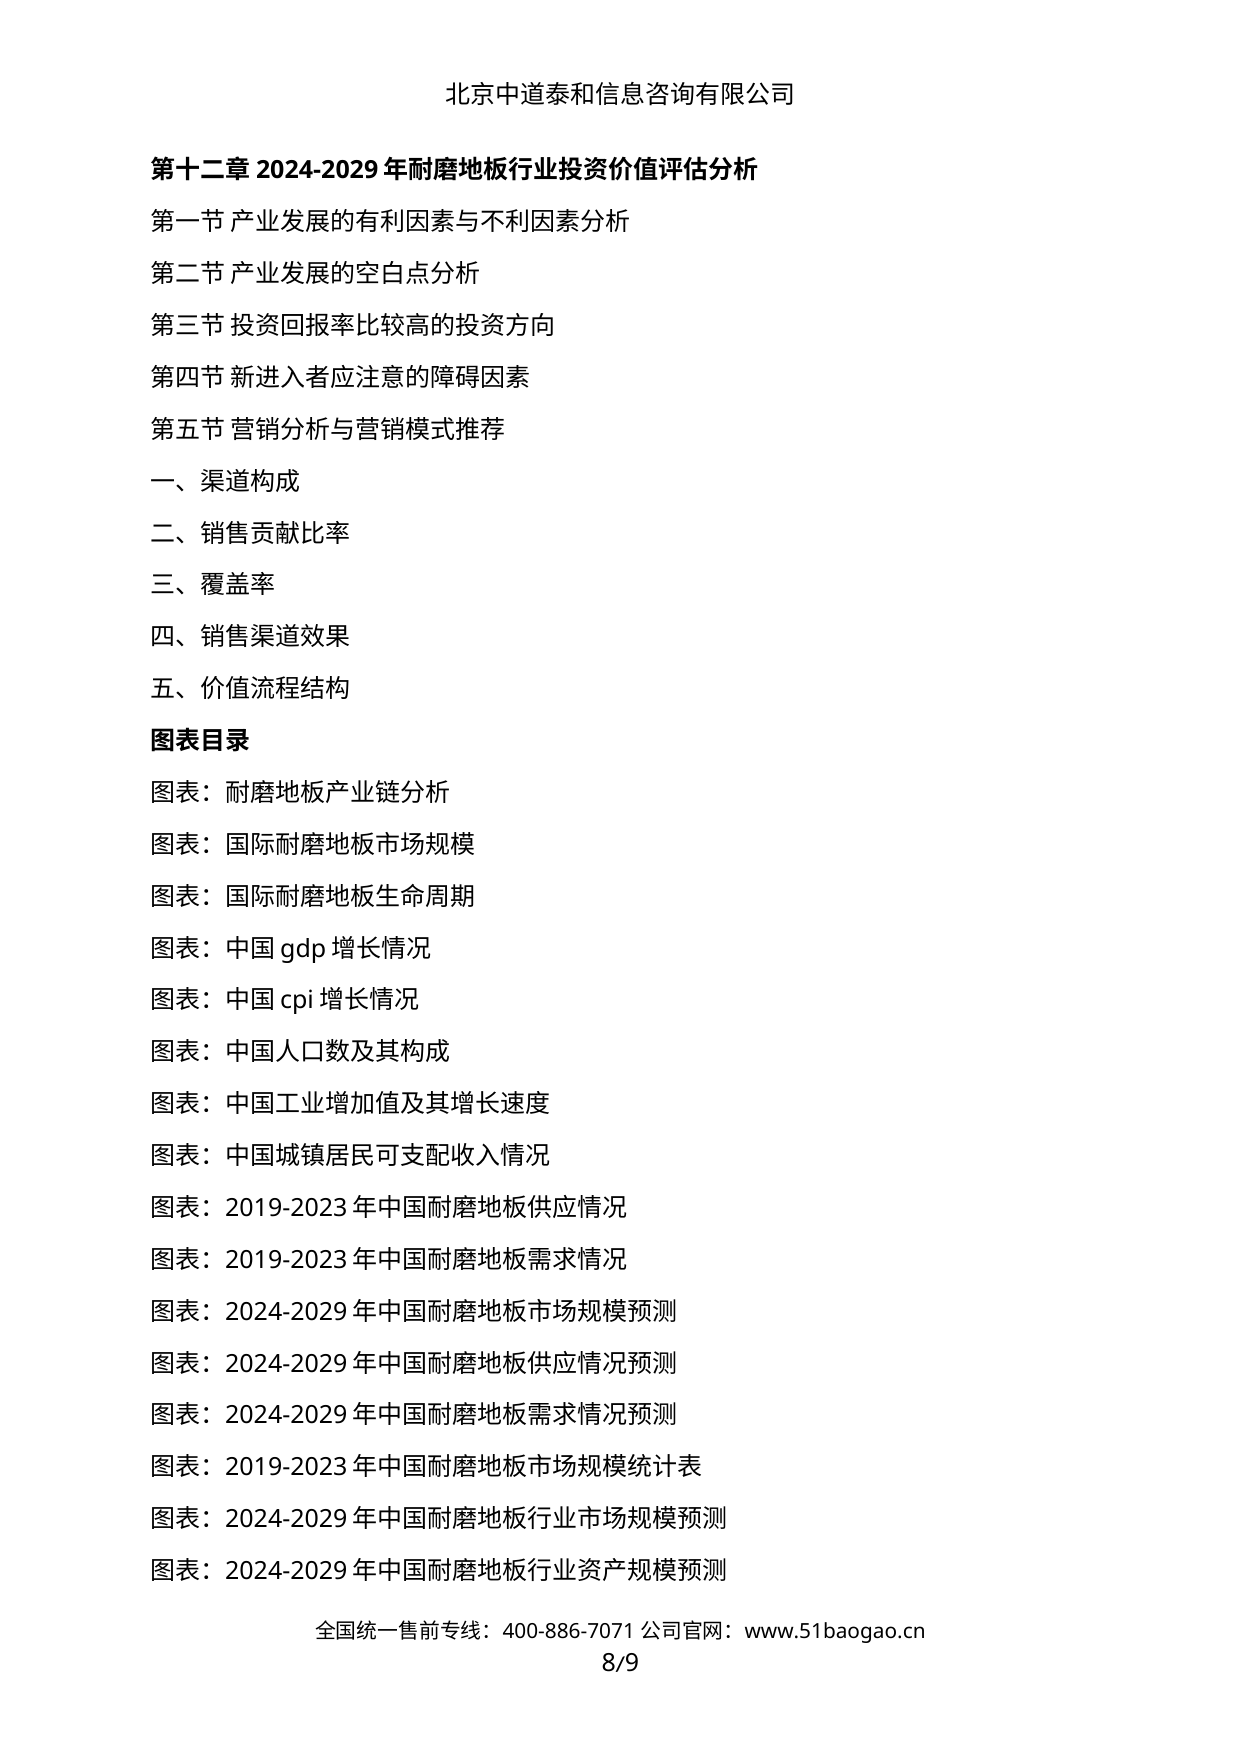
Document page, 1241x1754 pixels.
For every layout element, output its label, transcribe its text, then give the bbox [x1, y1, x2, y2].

text 图表：中国gdp增长情况 [150, 928, 1090, 964]
text 第十二章 2024-2029年耐磨地板行业投资价值评估分析 [150, 150, 1090, 186]
text 图表：中国人口数及其构成 [150, 1032, 1090, 1068]
text 第二节 产业发展的空白点分析 [150, 254, 1090, 290]
text 第一节 产业发展的有利因素与不利因素分析 [150, 202, 1090, 238]
text 第三节 投资回报率比较高的投资方向 [150, 306, 1090, 342]
text 图表：国际耐磨地板生命周期 [150, 876, 1090, 912]
text 图表：耐磨地板产业链分析 [150, 772, 1090, 809]
text 图表：中国城镇居民可支配收入情况 [150, 1136, 1090, 1172]
text 图表：2024-2029年中国耐磨地板市场规模预测 [150, 1291, 1090, 1327]
text 一、渠道构成 [150, 461, 1090, 497]
text 图表：国际耐磨地板市场规模 [150, 824, 1090, 861]
text 图表：中国工业增加值及其增长速度 [150, 1084, 1090, 1120]
text 第五节 营销分析与营销模式推荐 [150, 409, 1090, 446]
text 图表目录 [150, 721, 1090, 757]
text 图表：2019-2023年中国耐磨地板需求情况 [150, 1239, 1090, 1276]
text 图表：2024-2029年中国耐磨地板需求情况预测 [150, 1395, 1090, 1431]
text 图表：2024-2029年中国耐磨地板行业市场规模预测 [150, 1499, 1090, 1535]
text 二、销售贡献比率 [150, 513, 1090, 549]
text 第四节 新进入者应注意的障碍因素 [150, 357, 1090, 394]
text 五、价值流程结构 [150, 669, 1090, 705]
text 图表：2024-2029年中国耐磨地板行业资产规模预测 [150, 1551, 1090, 1587]
text 图表：2019-2023年中国耐磨地板市场规模统计表 [150, 1447, 1090, 1483]
text 四、销售渠道效果 [150, 617, 1090, 653]
text 图表：2019-2023年中国耐磨地板供应情况 [150, 1187, 1090, 1224]
text 图表：2024-2029年中国耐磨地板供应情况预测 [150, 1343, 1090, 1379]
text 三、覆盖率 [150, 565, 1090, 601]
text 图表：中国cpi增长情况 [150, 980, 1090, 1016]
